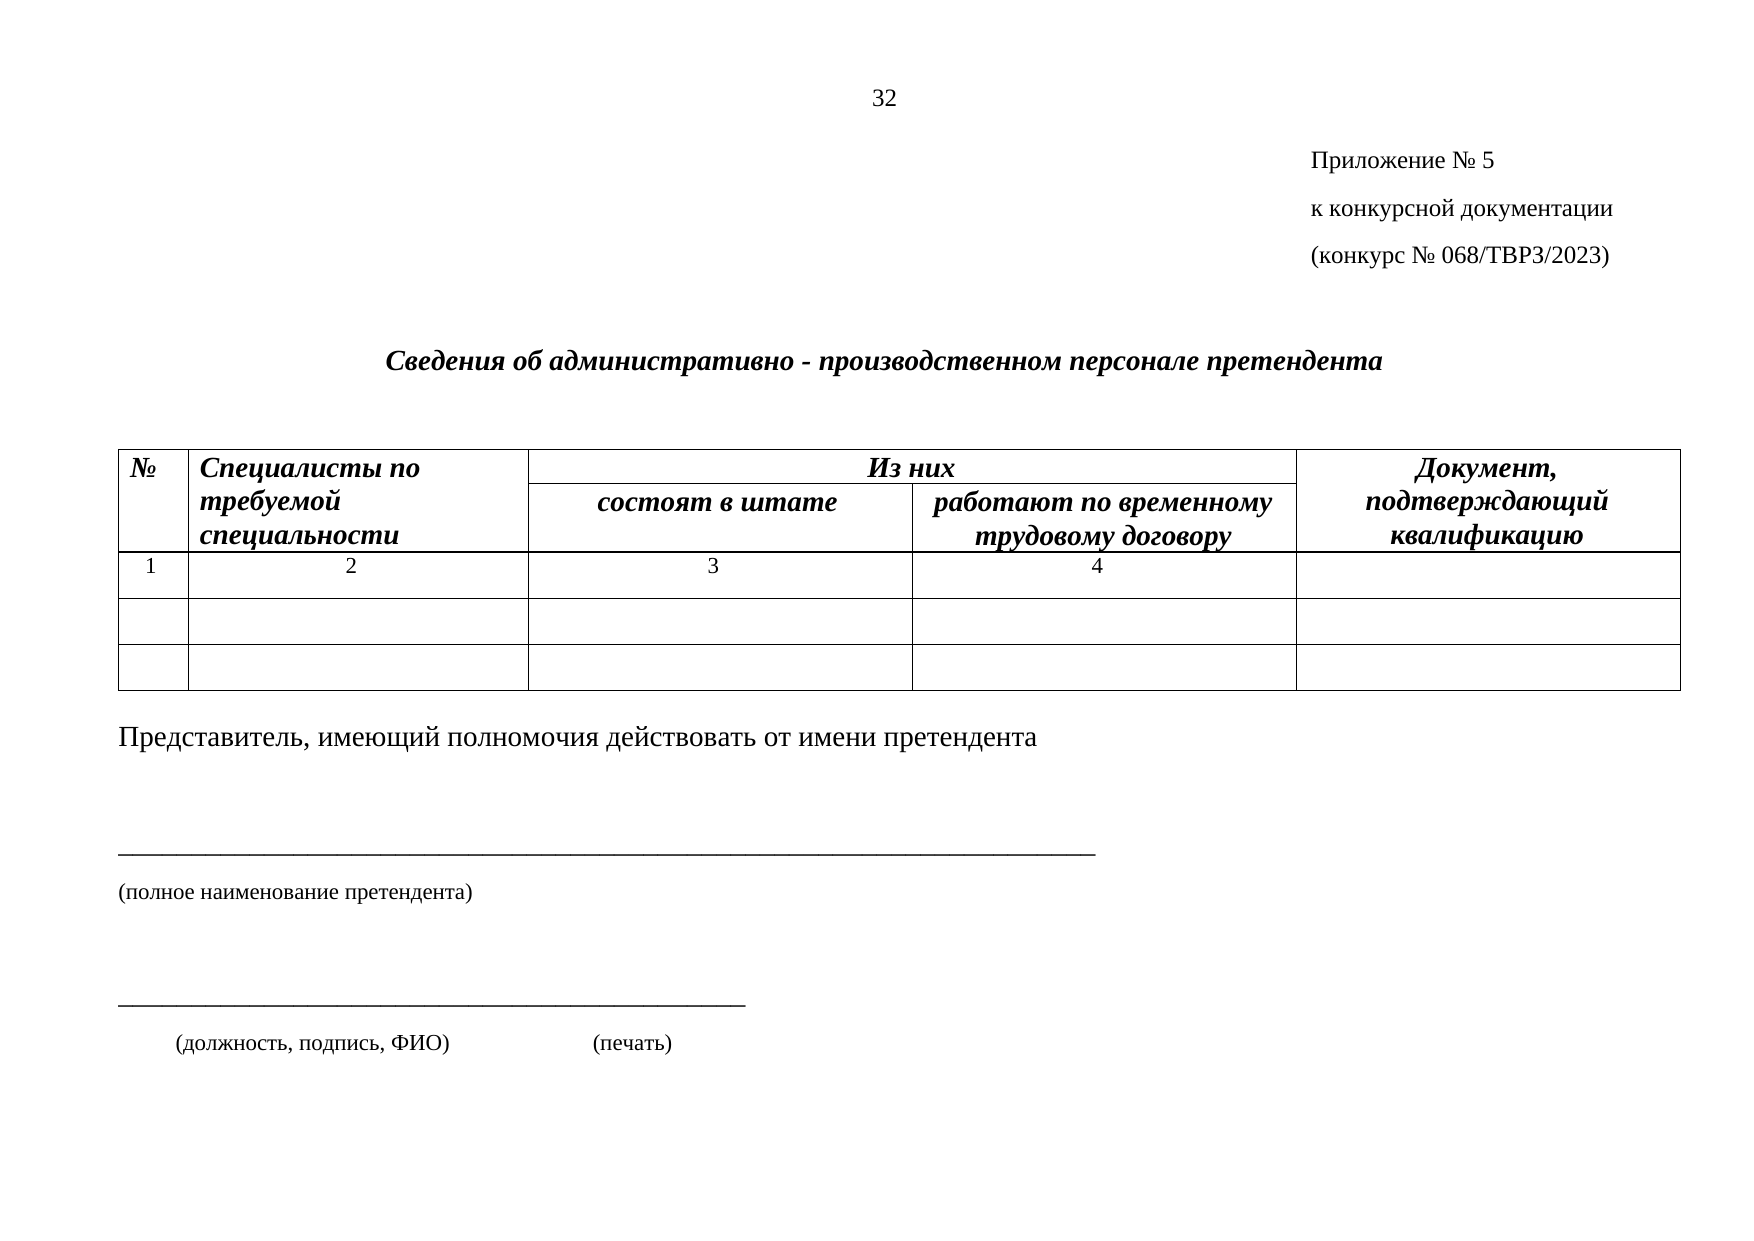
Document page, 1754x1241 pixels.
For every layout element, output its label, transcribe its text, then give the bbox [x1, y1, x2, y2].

table_header Специалисты по требуемой специальности [189, 450, 528, 551]
text Сведения об административно - производственном персонале претендента [118, 343, 1651, 377]
table_cell [529, 645, 912, 690]
table_cell [189, 645, 528, 690]
table_header № [119, 450, 188, 551]
text ___________________________________________ [118, 976, 1651, 1009]
text (полное наименование претендента) [118, 878, 1651, 904]
table_cell [529, 599, 912, 644]
table_cell [189, 599, 528, 644]
table_cell работают по временному трудовому договору [913, 484, 1296, 551]
table_cell 1 [119, 553, 188, 597]
table_header Из них [529, 450, 1296, 483]
table_header Приложение № 5 к конкурсной документации (конкурс № 068/ТВРЗ/2023) [1299, 145, 1638, 288]
text (должность, подпись, ФИО) (печать) [118, 1029, 1651, 1055]
table_cell 4 [913, 553, 1296, 597]
table_cell состоят в штате [529, 484, 912, 551]
table_cell [119, 645, 188, 690]
text Представитель, имеющий полномочия действовать от имени претендента [118, 719, 1651, 753]
table_cell [1297, 599, 1680, 644]
text ___________________________________________________________________ [118, 825, 1651, 859]
table_cell [1297, 553, 1680, 597]
table_header Документ, подтверждающий квалификацию [1297, 450, 1680, 551]
table_cell [913, 599, 1296, 644]
table_cell [119, 599, 188, 644]
table_cell 3 [529, 553, 912, 597]
table_cell 2 [189, 553, 528, 597]
table_cell [913, 645, 1296, 690]
table_cell [1297, 645, 1680, 690]
